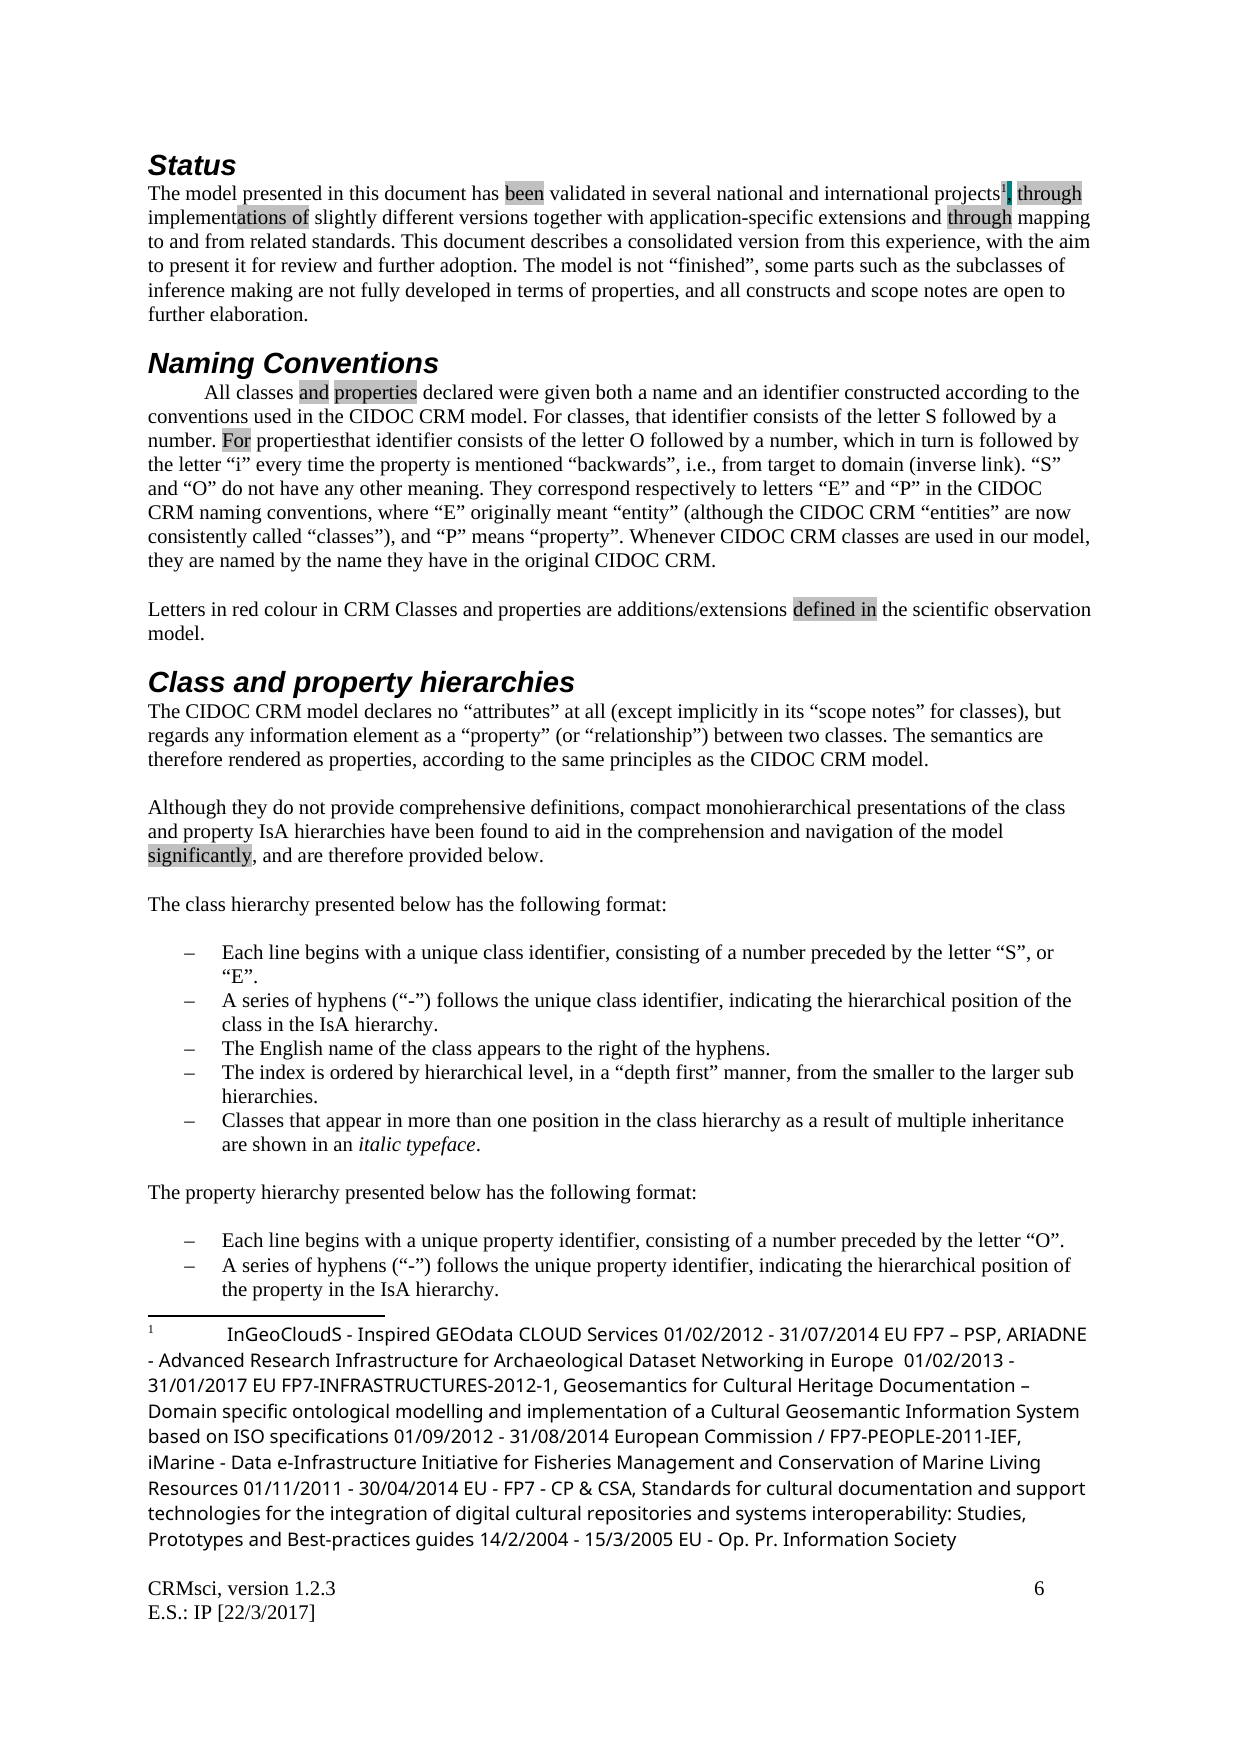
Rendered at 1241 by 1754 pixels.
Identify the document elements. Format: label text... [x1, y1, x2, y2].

list Classes that appear in more than one position in the class hierarchy as a result of multiple inheritance are shown in an italic typeface. [184, 1108, 1092, 1156]
list A series of hyphens (“-”) follows the unique class identifier, indicating the hierarchical position of the class in the IsA hierarchy. [184, 988, 1092, 1036]
text The model presented in this document has been validated in several national and international projects, through implementations of slightly different versions together with application-specific extensions and through mapping to and from related standards. This document describes a consolidated version from this experience, with the aim to present it for review and further adoption. The model is not “finished”, some parts such as the subclasses of inference making are not fully developed in terms of properties, and all constructs and scope notes are open to further elaboration. [148, 181, 1092, 326]
list The index is ordered by hierarchical level, in a “depth first” manner, from the smaller to the larger sub hierarchies. [184, 1060, 1092, 1108]
list A series of hyphens (“-”) follows the unique property identifier, indicating the hierarchical position of the property in the IsA hierarchy. [184, 1252, 1092, 1301]
text Letters in red colour in CRM Classes and properties are additions/extensions defined in the scientific observation model. [148, 597, 1092, 645]
list Each line begins with a unique class identifier, consisting of a number preceded by the letter “S”, or “E”. [184, 940, 1092, 988]
text The property hierarchy presented below has the following format: [148, 1180, 1092, 1204]
list Each line begins with a unique property identifier, consisting of a number preceded by the letter “O”. [184, 1228, 1092, 1252]
text Although they do not provide comprehensive definitions, compact monohierarchical presentations of the class and property IsA hierarchies have been found to aid in the comprehension and navigation of the model significantly, and are therefore provided below. [148, 795, 1092, 867]
subtitle Status [148, 148, 1092, 181]
text All classes and properties declared were given both a name and an identifier constructed according to the conventions used in the CIDOC CRM model. For classes, that identifier consists of the letter S followed by a number. For propertiesthat identifier consists of the letter O followed by a number, which in turn is followed by the letter “i” every time the property is mentioned “backwards”, i.e., from target to domain (inverse link). “S” and “O” do not have any other meaning. They correspond respectively to letters “E” and “P” in the CIDOC CRM naming conventions, where “E” originally meant “entity” (although the CIDOC CRM “entities” are now consistently called “classes”), and “P” means “property”. Whenever CIDOC CRM classes are used in our model, they are named by the name they have in the original CIDOC CRM. [148, 380, 1092, 572]
text The class hierarchy presented below has the following format: [148, 892, 1092, 916]
subtitle Naming Conventions [148, 346, 1092, 380]
list The English name of the class appears to the right of the hyphens. [184, 1036, 1092, 1060]
text The CIDOC CRM model declares no “attributes” at all (except implicitly in its “scope notes” for classes), but regards any information element as a “property” (or “relationship”) between two classes. The semantics are therefore rendered as properties, according to the same principles as the CIDOC CRM model. [148, 699, 1092, 771]
subtitle Class and property hierarchies [148, 666, 1092, 699]
